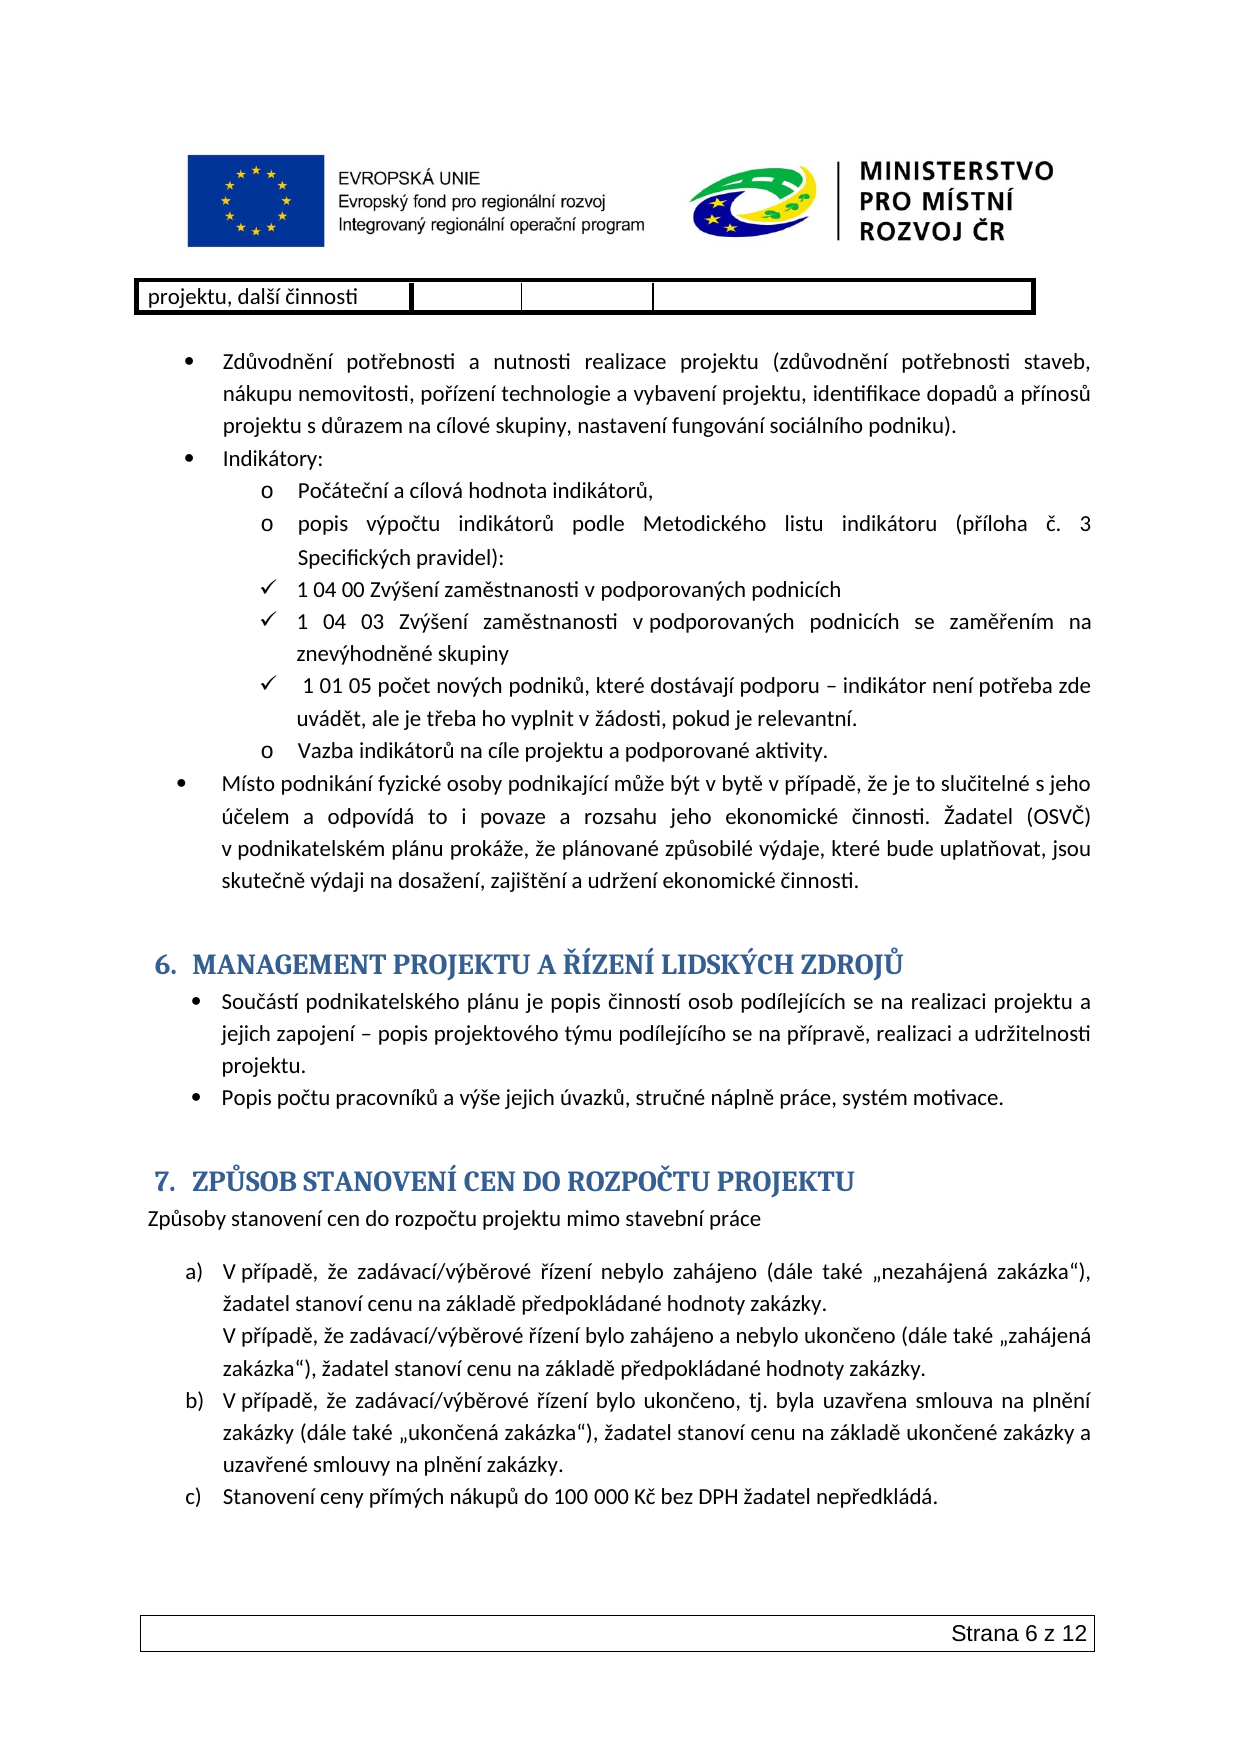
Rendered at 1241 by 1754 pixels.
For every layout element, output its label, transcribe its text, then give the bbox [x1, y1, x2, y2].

list Místo podnikání fyzické osoby podnikající může být v bytě v případě, že je to slučitelné s jeho účelem a odpovídá to i povaze a rozsahu jeho ekonomické činnosti. Žadatel (OSVČ) v podnikatelském plánu prokáže, že plánované způsobilé výdaje, které bude uplatňovat, jsou skutečně výdaji na dosažení, zajištění a udržení ekonomické činnosti. [177, 769, 1093, 894]
list V případě, že zadávací/výběrové řízení bylo ukončeno, tj. byla uzavřena smlouva na plnění zakázky (dále také „ukončená zakázka“), žadatel stanoví cenu na základě ukončené zakázky a uzavřené smlouvy na plnění zakázky. [185, 1386, 1093, 1478]
table_cell [522, 282, 653, 310]
table_cell [654, 282, 1031, 310]
list Stanovení ceny přímých nákupů do 100 000 Kč bez DPH žadatel nepředkládá. [185, 1482, 1093, 1511]
list 1 01 05 počet nových podniků, které dostávají podporu – indikátor není potřeba zde uvádět, ale je třeba ho vyplnit v žádosti, pokud je relevantní. [259, 672, 1093, 732]
table_cell [414, 282, 521, 310]
text Způsoby stanovení cen do rozpočtu projektu mimo stavební práce [148, 1204, 1093, 1232]
list Součástí podnikatelského plánu je popis činností osob podílejících se na realizaci projektu a jejich zapojení – popis projektového týmu podílejícího se na přípravě, realizaci a udržitelnosti projektu. [192, 987, 1093, 1079]
list 1 04 03 Zvýšení zaměstnanosti v podporovaných podnicích se zaměřením na znevýhodněné skupiny [259, 607, 1093, 667]
subtitle Způsob stanovení cen do rozpočtu projektu [154, 1166, 1093, 1199]
list Vazba indikátorů na cíle projektu a podporované aktivity. [260, 736, 1093, 765]
list 1 04 00 Zvýšení zaměstnanosti v podporovaných podnicích [259, 575, 1075, 603]
list popis výpočtu indikátorů podle Metodického listu indikátoru (příloha č. 3 Specifických pravidel): [260, 509, 1093, 571]
subtitle Management projektu a řízení lidských zdrojů [154, 948, 1093, 982]
list Zdůvodnění potřebnosti a nutnosti realizace projektu (zdůvodnění potřebnosti staveb, nákupu nemovitosti, pořízení technologie a vybavení projektu, identifikace dopadů a přínosů projektu s důrazem na cílové skupiny, nastavení fungování sociálního podniku). [185, 347, 1093, 440]
list V případě, že zadávací/výběrové řízení bylo zahájeno a nebylo ukončeno (dále také „zahájená zakázka“), žadatel stanoví cenu na základě předpokládané hodnoty zakázky. [223, 1322, 1093, 1382]
list Počáteční a cílová hodnota indikátorů, [260, 476, 1093, 505]
list V případě, že zadávací/výběrové řízení nebylo zahájeno (dále také „nezahájená zakázka“), žadatel stanoví cenu na základě předpokládané hodnoty zakázky. [185, 1257, 1093, 1317]
picture [157, 123, 1083, 277]
table_cell naplnění a udržitelnost principů sociálního podnikání, publicita projektu, další činnosti [139, 282, 412, 310]
list Popis počtu pracovníků a výše jejich úvazků, stručné náplně práce, systém motivace. [192, 1083, 1093, 1111]
list Indikátory: [185, 444, 1093, 472]
